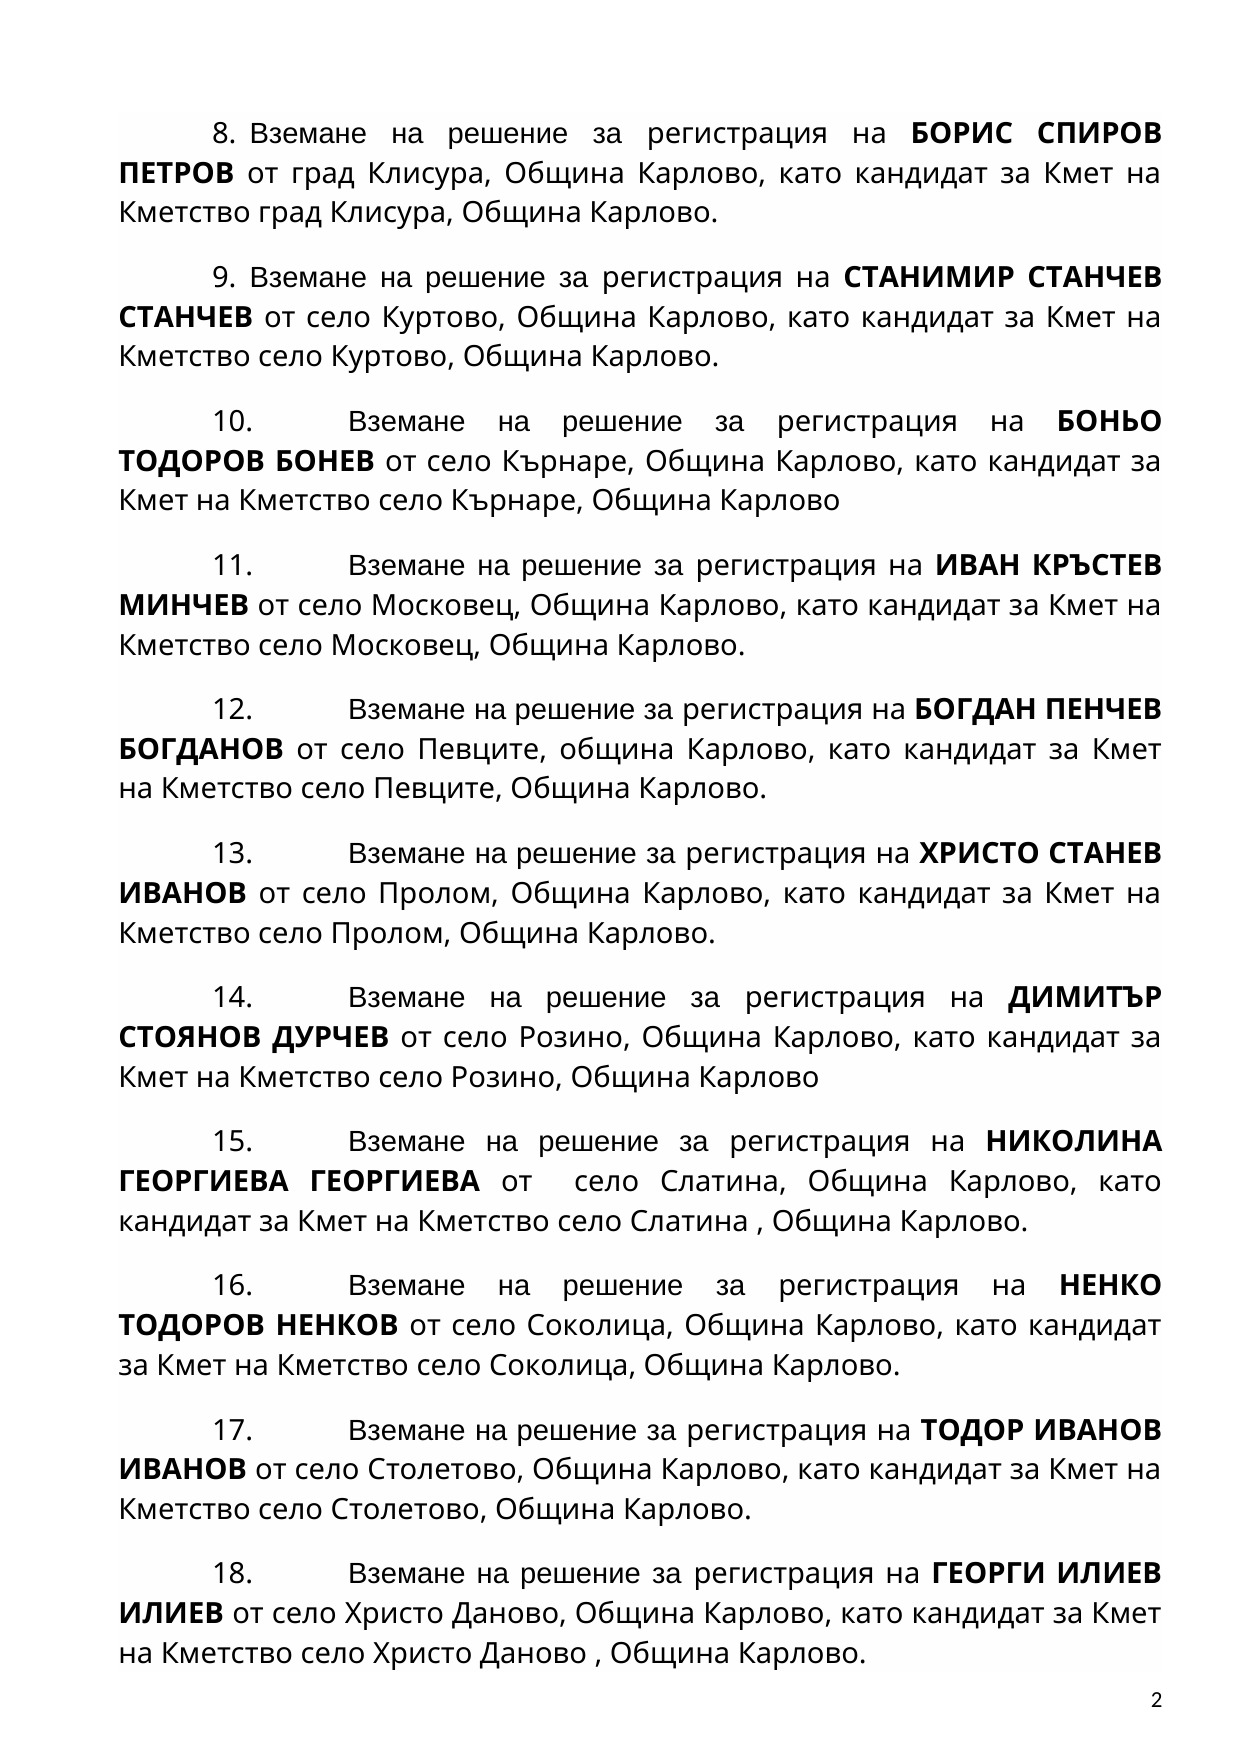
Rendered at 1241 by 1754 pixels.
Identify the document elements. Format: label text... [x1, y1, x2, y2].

list Вземане на решение за регистрация на БОНЬО ТОДОРОВ БОНЕВ от село Кърнаре, Община Карлово, като кандидат за Кмет на Кметство село Кърнаре, Община Карлово [118, 400, 1162, 519]
list Вземане на решение за регистрация на БОРИС СПИРОВ ПЕТРОВ от град Клисура, Община Карлово, като кандидат за Кмет на Кметство град Клисура, Община Карлово. [118, 112, 1162, 231]
list Вземане на решение за регистрация на НЕНКО ТОДОРОВ НЕНКОВ от село Соколица, Община Карлово, като кандидат за Кмет на Кметство село Соколица, Община Карлово. [118, 1265, 1162, 1384]
list Вземане на решение за регистрация на НИКОЛИНА ГЕОРГИЕВА ГЕОРГИЕВА от село Слатина, Община Карлово, като кандидат за Кмет на Кметство село Слатина , Община Карлово. [118, 1121, 1162, 1240]
list Вземане на решение за регистрация на ХРИСТО СТАНЕВ ИВАНОВ от село Пролом, Община Карлово, като кандидат за Кмет на Кметство село Пролом, Община Карлово. [118, 832, 1162, 952]
list Вземане на решение за регистрация на ИВАН КРЪСТЕВ МИНЧЕВ от село Московец, Община Карлово, като кандидат за Кмет на Кметство село Московец, Община Карлово. [118, 544, 1162, 663]
list Вземане на решение за регистрация на ТОДОР ИВАНОВ ИВАНОВ от село Столетово, Община Карлово, като кандидат за Кмет на Кметство село Столетово, Община Карлово. [118, 1409, 1162, 1528]
list Вземане на решение за регистрация на СТАНИМИР СТАНЧЕВ СТАНЧЕВ от село Куртово, Община Карлово, като кандидат за Кмет на Кметство село Куртово, Община Карлово. [118, 256, 1162, 375]
list Вземане на решение за регистрация на ГЕОРГИ ИЛИЕВ ИЛИЕВ от село Христо Даново, Община Карлово, като кандидат за Кмет на Кметство село Христо Даново , Община Карлово. [118, 1553, 1162, 1672]
list Вземане на решение за регистрация на БОГДАН ПЕНЧЕВ БОГДАНОВ от село Певците, община Карлово, като кандидат за Кмет на Кметство село Певците, Община Карлово. [118, 688, 1162, 807]
list Вземане на решение за регистрация на ДИМИТЪР СТОЯНОВ ДУРЧЕВ от село Розино, Община Карлово, като кандидат за Кмет на Кметство село Розино, Община Карлово [118, 977, 1162, 1096]
